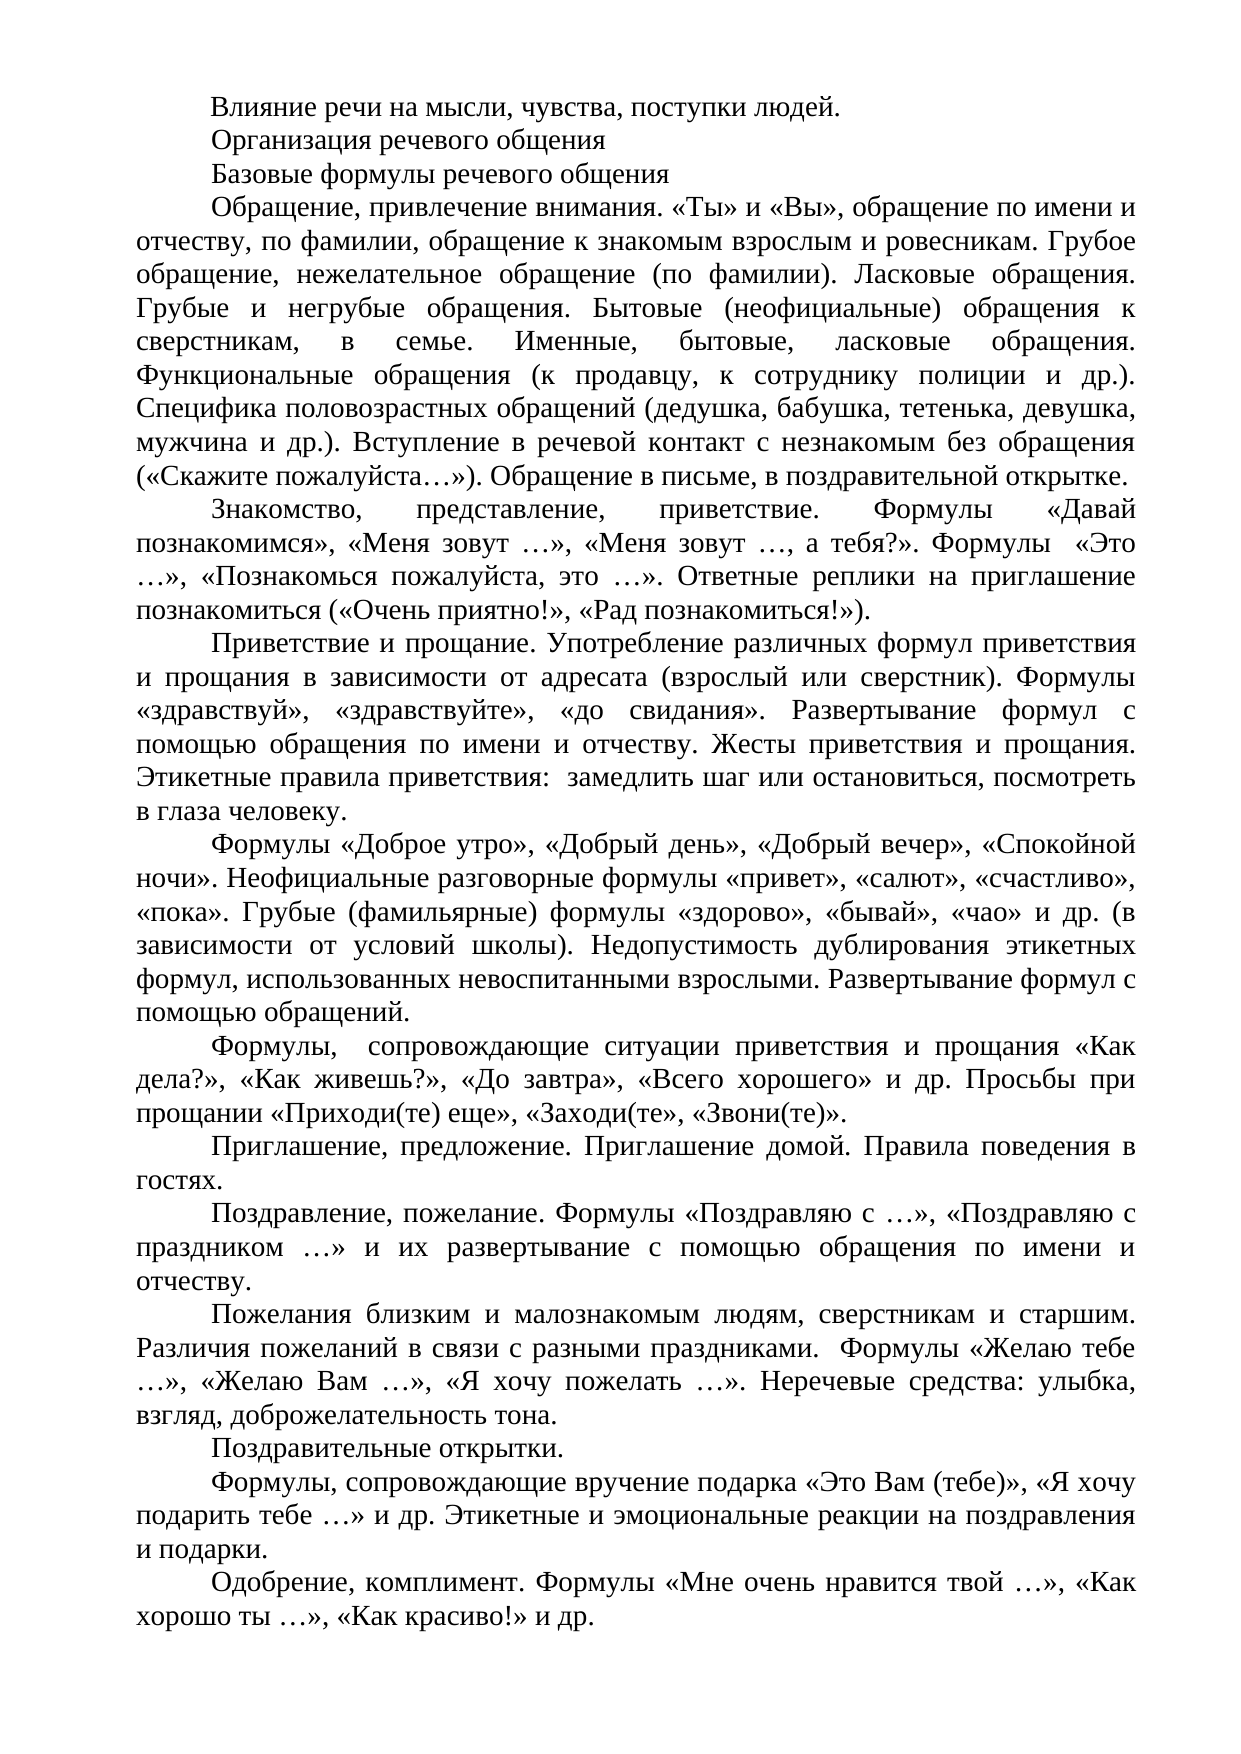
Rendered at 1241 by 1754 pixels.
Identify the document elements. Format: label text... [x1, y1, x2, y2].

text Формулы, сопровождающие ситуации приветствия и прощания «Как дела?», «Как живешь?», «До завтра», «Всего хорошего» и др. Просьбы при прощании «Приходи(те) еще», «Заходи(те», «Звони(те)». [136, 1028, 1137, 1128]
text Формулы «Доброе утро», «Добрый день», «Добрый вечер», «Спокойной ночи». Неофициальные разговорные формулы «привет», «салют», «счастливо», «пока». Грубые (фамильярные) формулы «здорово», «бывай», «чао» и др. (в зависимости от условий школы). Недопустимость дублирования этикетных формул, использованных невоспитанными взрослыми. Развертывание формул с помощью обращений. [136, 827, 1137, 1028]
text Поздравительные открытки. [136, 1430, 1137, 1464]
text Приветствие и прощание. Употребление различных формул приветствия и прощания в зависимости от адресата (взрослый или сверстник). Формулы «здравствуй», «здравствуйте», «до свидания». Развертывание формул с помощью обращения по имени и отчеству. Жесты приветствия и прощания. Этикетные правила приветствия: замедлить шаг или остановиться, посмотреть в глаза человеку. [136, 625, 1137, 827]
text Знакомство, представление, приветствие. Формулы «Давай познакомимся», «Меня зовут …», «Меня зовут …, а тебя?». Формулы «Это …», «Познакомься пожалуйста, это …». Ответные реплики на приглашение познакомиться («Очень приятно!», «Рад познакомиться!»). [136, 491, 1137, 625]
text Формулы, сопровождающие вручение подарка «Это Вам (тебе)», «Я хочу подарить тебе …» и др. Этикетные и эмоциональные реакции на поздравления и подарки. [136, 1464, 1137, 1564]
text Поздравление, пожелание. Формулы «Поздравляю с …», «Поздравляю с праздником …» и их развертывание с помощью обращения по имени и отчеству. [136, 1196, 1137, 1296]
text Базовые формулы речевого общения [136, 156, 1137, 189]
text Организация речевого общения [136, 122, 1137, 156]
text Одобрение, комплимент. Формулы «Мне очень нравится твой …», «Как хорошо ты …», «Как красиво!» и др. [136, 1564, 1137, 1632]
text Обращение, привлечение внимания. «Ты» и «Вы», обращение по имени и отчеству, по фамилии, обращение к знакомым взрослым и ровесникам. Грубое обращение, нежелательное обращение (по фамилии). Ласковые обращения. Грубые и негрубые обращения. Бытовые (неофициальные) обращения к сверстникам, в семье. Именные, бытовые, ласковые обращения. Функциональные обращения (к продавцу, к сотруднику полиции и др.). Специфика половозрастных обращений (дедушка, бабушка, тетенька, девушка, мужчина и др.). Вступление в речевой контакт с незнакомым без обращения («Скажите пожалуйста…»). Обращение в письме, в поздравительной открытке. [136, 189, 1137, 491]
text Приглашение, предложение. Приглашение домой. Правила поведения в гостях. [136, 1128, 1137, 1196]
text Пожелания близким и малознакомым людям, сверстникам и старшим. Различия пожеланий в связи с разными праздниками. Формулы «Желаю тебе …», «Желаю Вам …», «Я хочу пожелать …». Неречевые средства: улыбка, взгляд, доброжелательность тона. [136, 1296, 1137, 1430]
text Влияние речи на мысли, чувства, поступки людей. [136, 89, 1137, 122]
